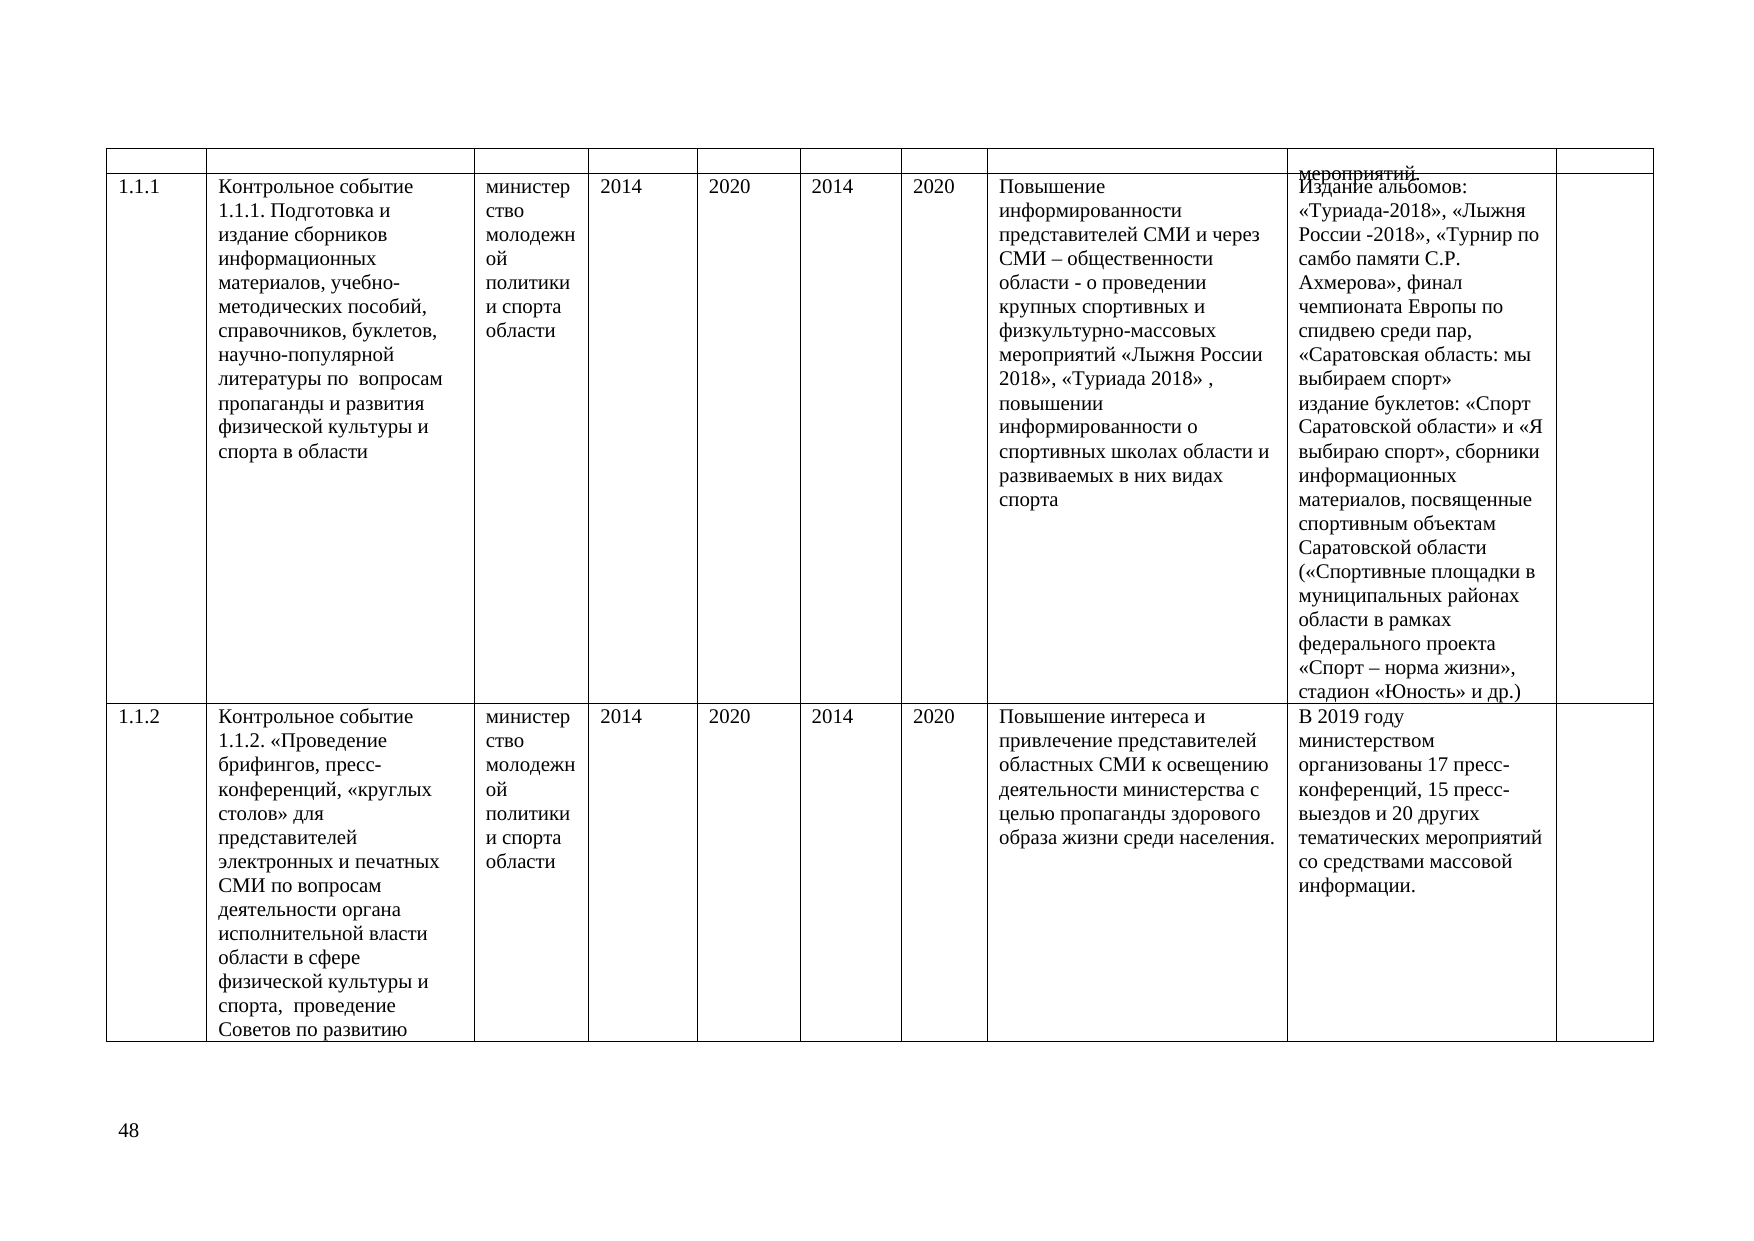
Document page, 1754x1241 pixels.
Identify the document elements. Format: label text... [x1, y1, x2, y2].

table_cell [1557, 174, 1653, 703]
table_cell министерство молодежной политики и спорта области [475, 704, 588, 1041]
table_cell В 2019 году министерством организованы 17 пресс-конференций, 15 пресс-выездов и 20 других тематических мероприятий со средствами массовой информации. [1288, 704, 1556, 1041]
table_cell 1.1.2 [107, 704, 206, 1041]
table_cell министерство молодежной политики и спорта области [475, 174, 588, 703]
table_cell 1.1.1 [107, 174, 206, 703]
table_cell 2014 [801, 174, 901, 703]
table_cell 2014 [801, 704, 901, 1041]
table_cell Контрольное событие 1.1.2. «Проведение брифингов, пресс-конференций, «круглых столов» для представителей электронных и печатных СМИ по вопросам деятельности органа исполнительной власти области в сфере физической культуры и спорта, проведение Советов по развитию физической культуры и спорта, заседаний коллегии органа исполнительной власти области в сфере физической культуры и спорта, в том числе изготовление полиграфической и наглядно-агитационной продукции (в том числе стендов, ролл-апов и других видов конструкций)» [207, 704, 474, 1041]
table_cell 2020 [698, 704, 800, 1041]
table_cell 2020 [902, 174, 987, 703]
table_cell Повышение интереса и привлечение представителей областных СМИ к освещению деятельности министерства с целью пропаганды здорового образа жизни среди населения. [988, 704, 1287, 1041]
table_cell [1557, 704, 1653, 1041]
table_cell 2020 [902, 704, 987, 1041]
table_cell 2014 [589, 174, 697, 703]
table_cell Контрольное событие 1.1.1. Подготовка и издание сборников информационных материалов, учебно-методических пособий, справочников, буклетов, научно-популярной литературы по вопросам пропаганды и развития физической культуры и спорта в области [207, 174, 474, 703]
table_cell Издание альбомов: «Туриада-2018», «Лыжня России -2018», «Турнир по самбо памяти С.Р. Ахмерова», финал чемпионата Европы по спидвею среди пар, «Саратовская область: мы выбираем спорт» издание буклетов: «Спорт Саратовской области» и «Я выбираю спорт», сборники информационных материалов, посвященные спортивным объектам Саратовской области («Спортивные площадки в муниципальных районах области в рамках федерального проекта «Спорт – норма жизни», стадион «Юность» и др.) [1288, 174, 1556, 703]
table_cell 2020 [698, 174, 800, 703]
table_cell Повышение информированности представителей СМИ и через СМИ – общественности области - о проведении крупных спортивных и физкультурно-массовых мероприятий «Лыжня России 2018», «Туриада 2018» , повышении информированности о спортивных школах области и развиваемых в них видах спорта [988, 174, 1287, 703]
table_cell 2014 [589, 704, 697, 1041]
